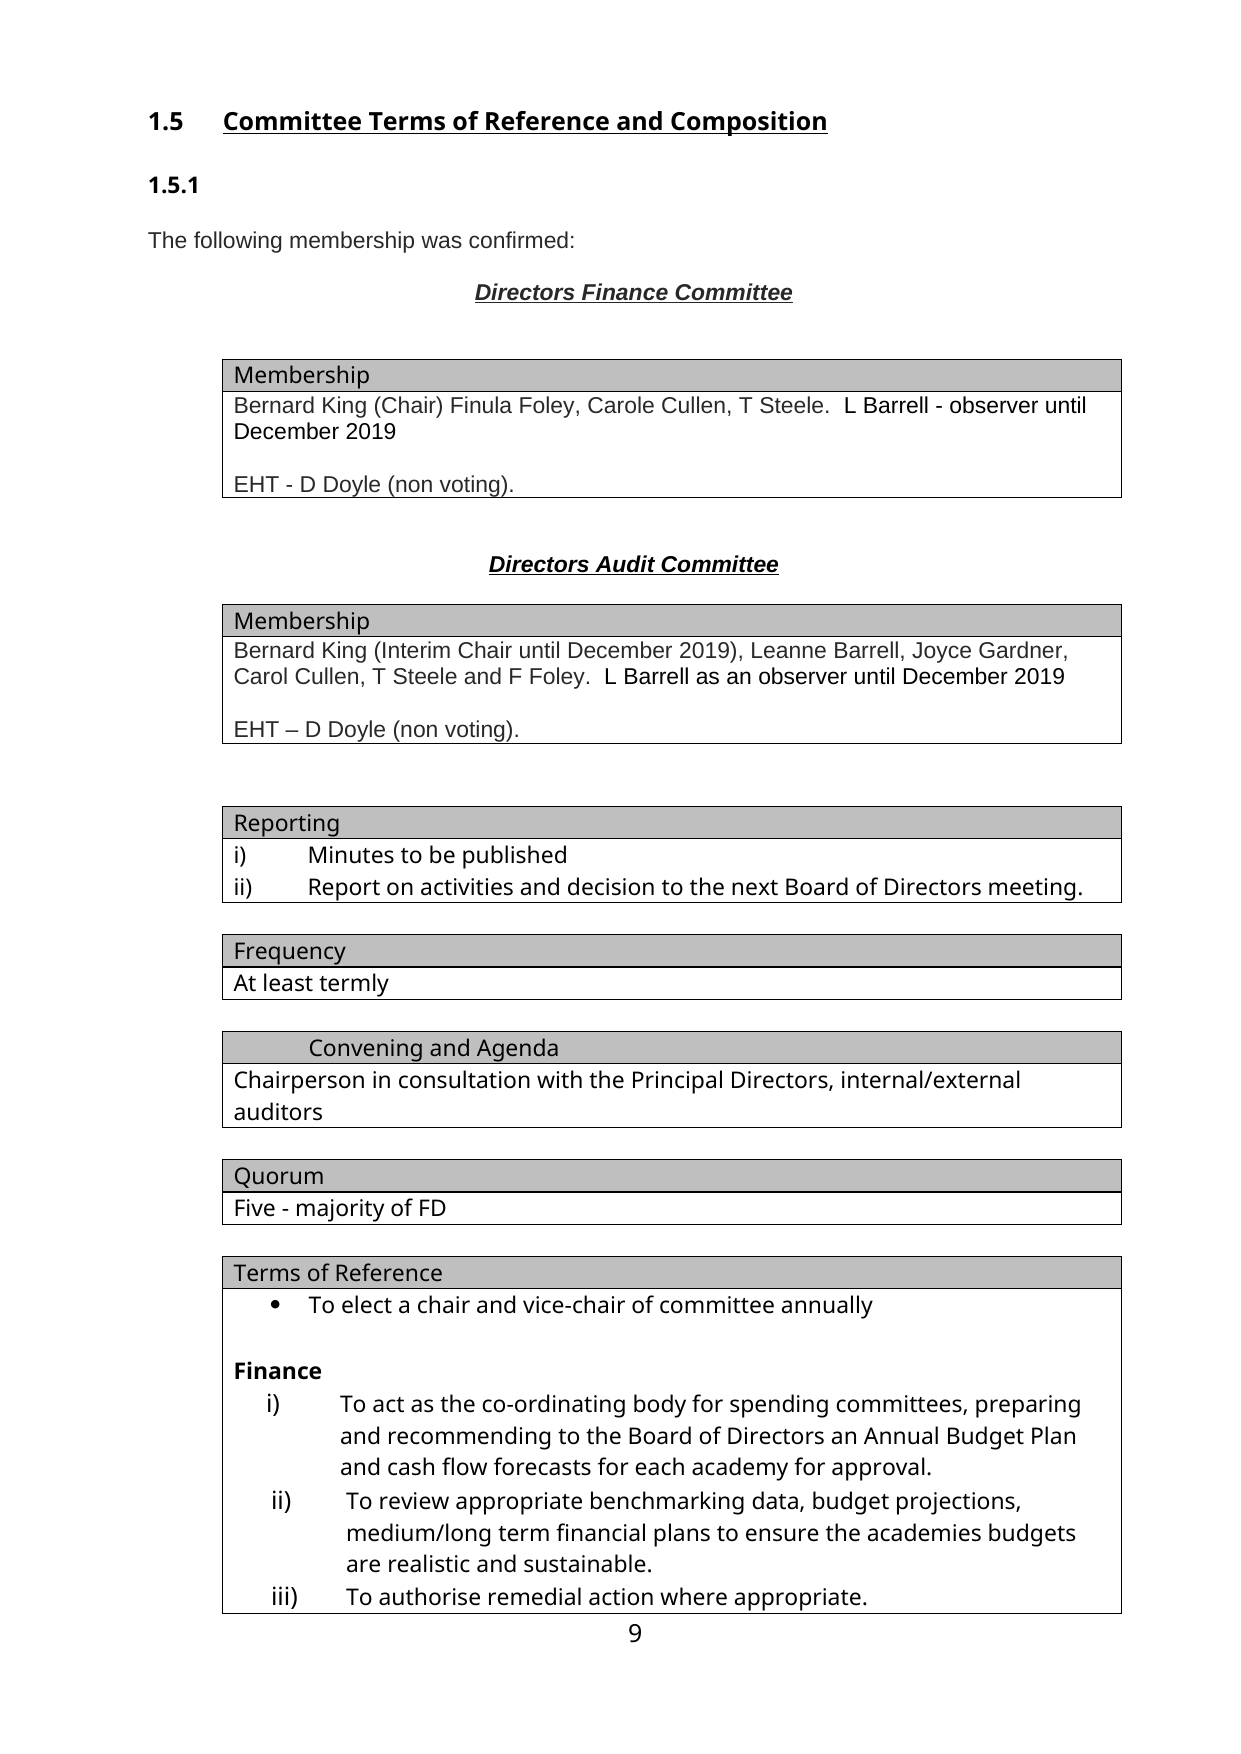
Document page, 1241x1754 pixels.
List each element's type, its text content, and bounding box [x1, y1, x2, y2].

table_cell i) Minutes to be published ii) Report on activities and decision to the next Board of Directors meeting. [223, 839, 1121, 902]
text Directors Finance Committee [148, 279, 1122, 306]
text 1.5.1 [148, 169, 1122, 200]
table_header Membership [223, 605, 1121, 636]
table_header Frequency [223, 935, 1121, 966]
table_header Terms of Reference [223, 1257, 1121, 1288]
text The following membership was confirmed: [148, 227, 1122, 253]
text Directors Audit Committee [148, 551, 1122, 577]
table_cell Bernard King (Chair) Finula Foley, Carole Cullen, T Steele. L Barrell - observer until December 2019 EHT - D Doyle (non voting). [223, 392, 1121, 497]
table_cell Bernard King (Interim Chair until December 2019), Leanne Barrell, Joyce Gardner, Carol Cullen, T Steele and F Foley. L Barrell as an observer until December 2019 EHT – D Doyle (non voting). [223, 637, 1121, 742]
table_header Reporting [223, 807, 1121, 838]
table_header Convening and Agenda [223, 1032, 1121, 1063]
text 1.5 Committee Terms of Reference and Composition [148, 104, 1122, 138]
table_cell At least termly [223, 968, 1121, 999]
table_cell Five - majority of FD [223, 1193, 1121, 1224]
table_header Membership [223, 360, 1121, 391]
table_cell Chairperson in consultation with the Principal Directors, internal/external auditors [223, 1064, 1121, 1127]
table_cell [223, 1289, 1121, 1613]
table_header Quorum [223, 1160, 1121, 1191]
